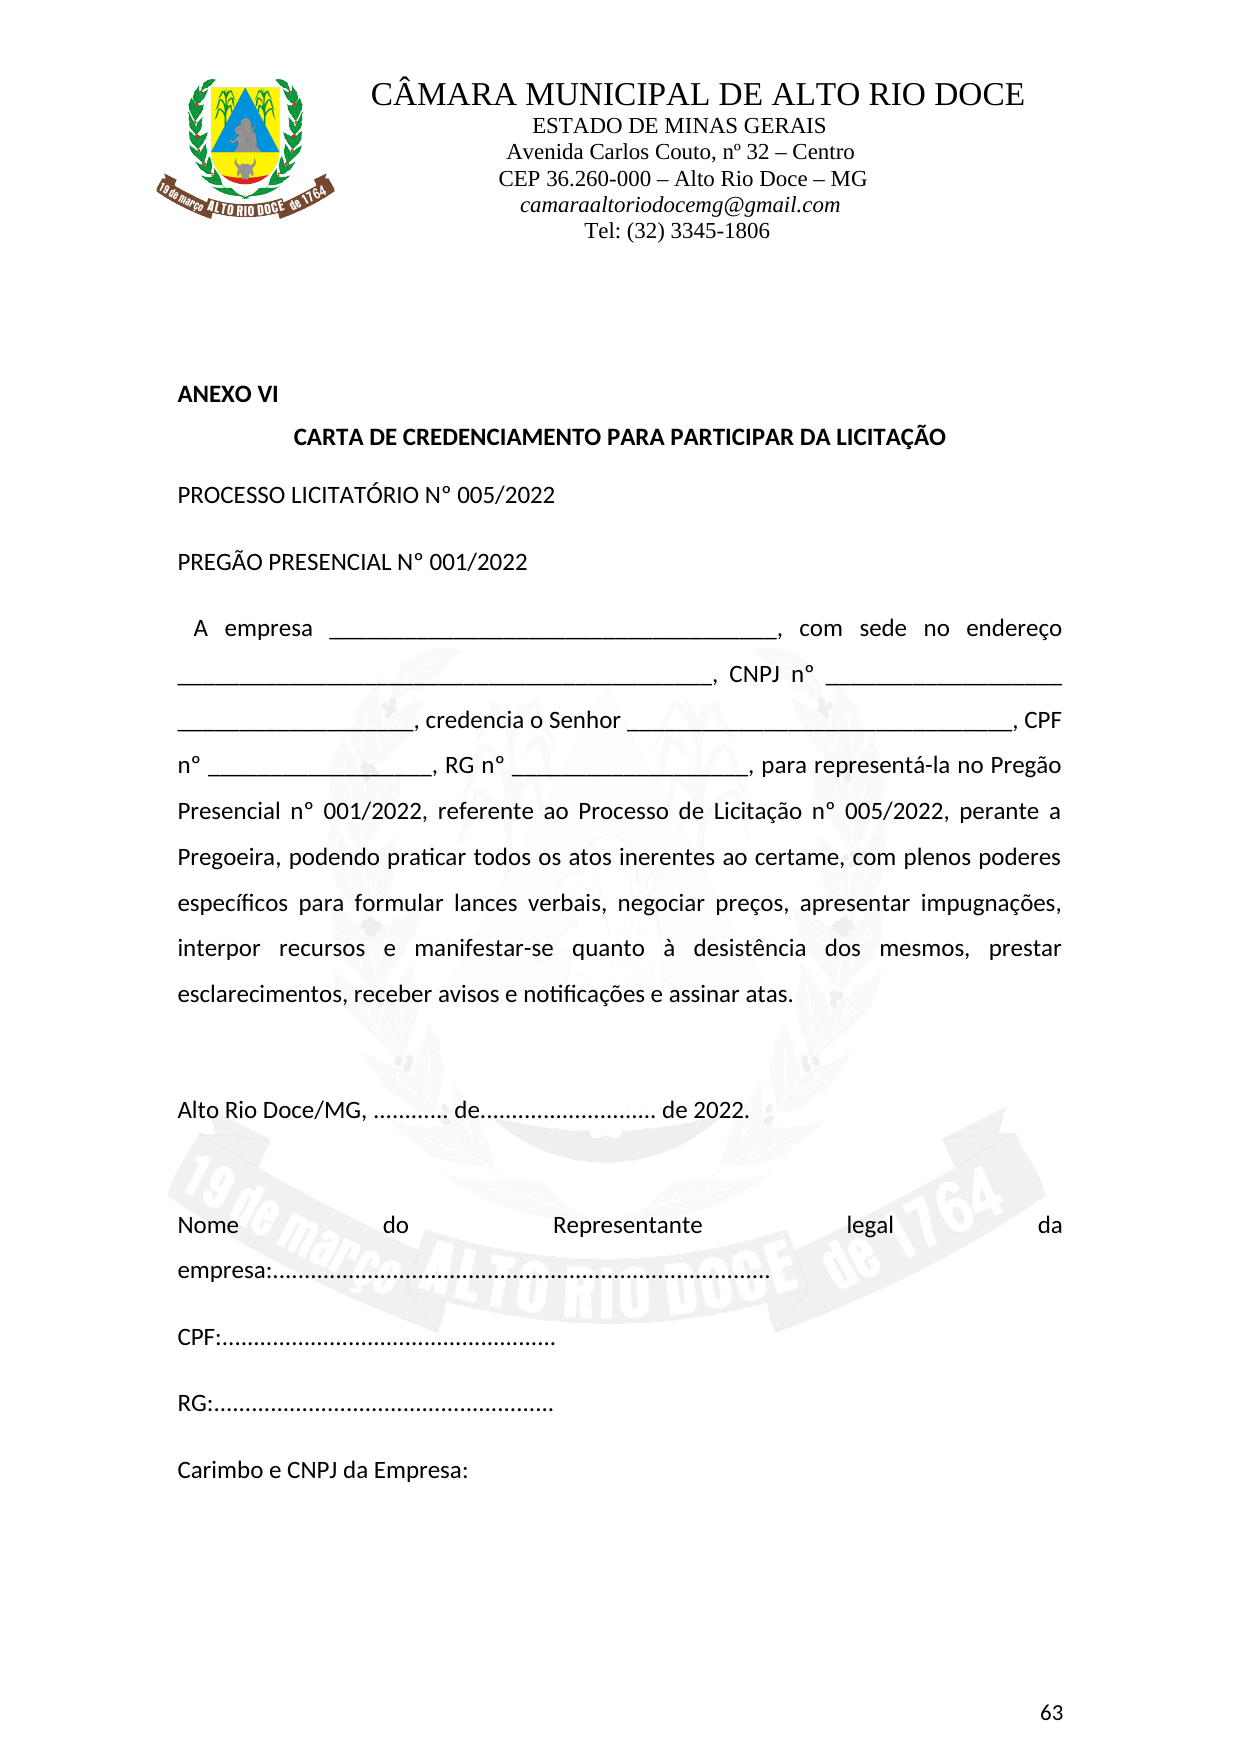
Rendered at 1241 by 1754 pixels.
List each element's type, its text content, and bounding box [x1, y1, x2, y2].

text A empresa ____________________________________, com sede no endereço ___________________________________________, CNPJ nº ___________________ ___________________, credencia o Senhor _______________________________, CPF nº __________________, RG nº ___________________, para representá-la no Pregão Presencial nº 001/2022, referente ao Processo de Licitação nº 005/2022, perante a Pregoeira, podendo praticar todos os atos inerentes ao certame, com plenos poderes específicos para formular lances verbais, negociar preços, apresentar impugnações, interpor recursos e manifestar-se quanto à desistência dos mesmos, prestar esclarecimentos, receber avisos e notificações e assinar atas. [177, 612, 1063, 1009]
text CPF:..................................................... [177, 1321, 1063, 1352]
text Alto Rio Doce/MG, ............ de............................ de 2022. [177, 1095, 1063, 1125]
text Nome do Representante legal da empresa:............................................................................... [177, 1209, 1063, 1285]
text PREGÃO PRESENCIAL Nº 001/2022 [177, 546, 1063, 576]
text RG:...................................................... [177, 1388, 1063, 1418]
text ANEXO VI [177, 378, 1063, 408]
text Carimbo e CNPJ da Empresa: [177, 1454, 1063, 1485]
picture [156, 79, 335, 219]
text CARTA DE CREDENCIAMENTO PARA PARTICIPAR DA LICITAÇÃO [177, 421, 1063, 452]
text PROCESSO LICITATÓRIO Nº 005/2022 [177, 479, 1063, 510]
